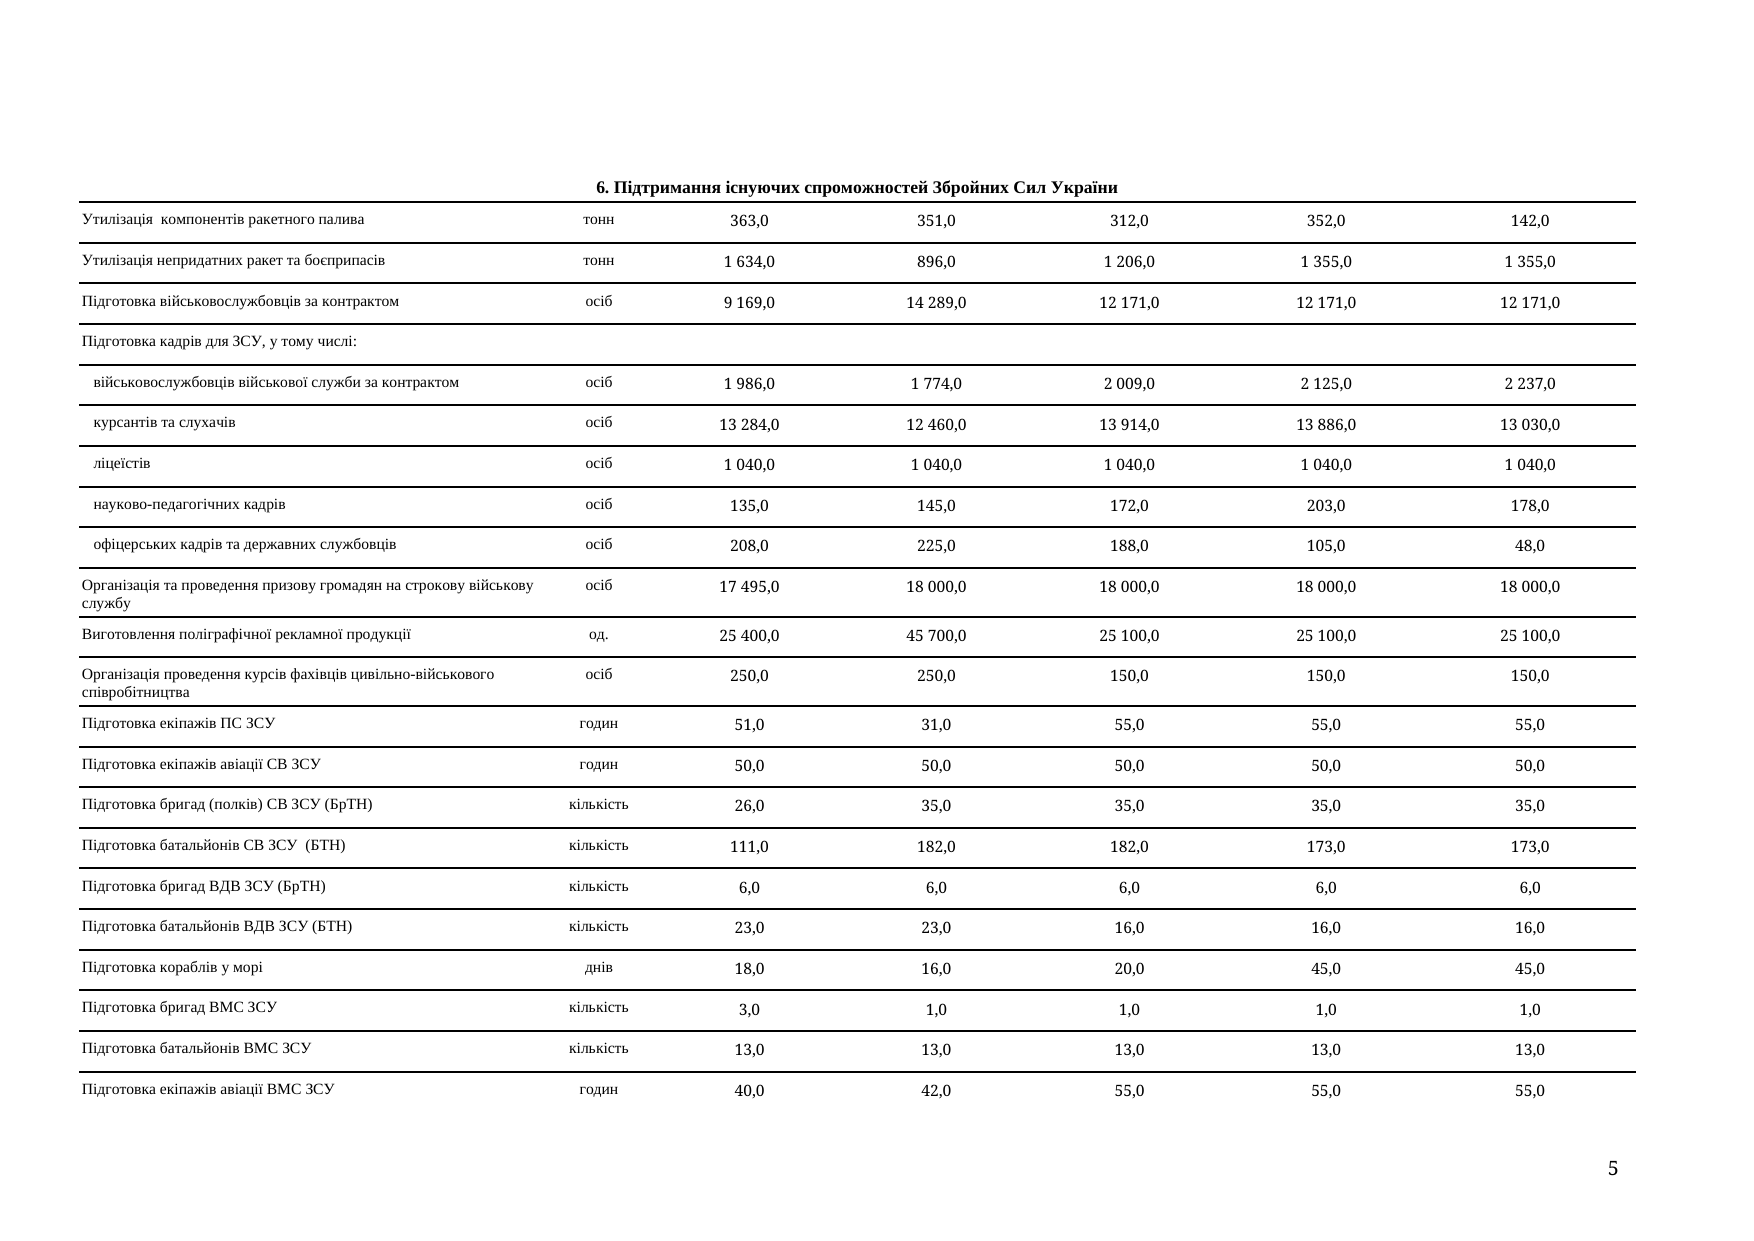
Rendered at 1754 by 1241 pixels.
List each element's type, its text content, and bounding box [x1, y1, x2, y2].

text 182,0 [839, 836, 1029, 857]
text 6,0 [655, 876, 839, 898]
text 1 634,0 [655, 251, 839, 272]
text Підготовка екіпажів авіації СВ ЗСУ [82, 754, 542, 772]
text 40,0 [655, 1079, 839, 1101]
text офіцерських кадрів та державних службовців [82, 535, 542, 553]
text 13 030,0 [1421, 413, 1635, 434]
text науково-педагогічних кадрів [82, 494, 542, 512]
text осіб [542, 665, 655, 683]
text 50,0 [1029, 754, 1225, 776]
text 23,0 [655, 917, 839, 938]
text 23,0 [839, 917, 1029, 938]
text 1 040,0 [1029, 454, 1225, 475]
text 173,0 [1421, 836, 1635, 857]
text кількість [542, 917, 655, 935]
text годин [542, 714, 655, 732]
text кількість [542, 795, 655, 813]
text 16,0 [1029, 917, 1225, 938]
text 896,0 [839, 251, 1029, 272]
text осіб [542, 373, 655, 391]
text 250,0 [839, 665, 1029, 686]
text 172,0 [1029, 494, 1225, 516]
text 51,0 [655, 714, 839, 735]
text 16,0 [1421, 917, 1635, 938]
text 1 206,0 [1029, 251, 1225, 272]
text Підготовка екіпажів ПС ЗСУ [82, 714, 542, 732]
text осіб [542, 291, 655, 309]
text 145,0 [839, 494, 1029, 516]
text тонн [542, 251, 655, 269]
text 1,0 [1227, 998, 1421, 1019]
text 55,0 [1227, 1079, 1421, 1101]
text осіб [542, 413, 655, 431]
text 55,0 [1029, 714, 1225, 735]
text осіб [542, 454, 655, 472]
text 363,0 [655, 210, 839, 231]
text 26,0 [655, 795, 839, 816]
text 50,0 [655, 754, 839, 776]
text 55,0 [1227, 714, 1421, 735]
text 45,0 [1421, 958, 1635, 979]
text 1,0 [1029, 998, 1225, 1019]
text 1 040,0 [1421, 454, 1635, 475]
text 42,0 [839, 1079, 1029, 1101]
text Підготовка бригад (полків) СВ ЗСУ (БрТН) [82, 795, 542, 813]
text 17 495,0 [655, 576, 839, 597]
text 13,0 [1029, 1039, 1225, 1060]
text 1 040,0 [839, 454, 1029, 475]
text 111,0 [655, 836, 839, 857]
text 48,0 [1421, 535, 1635, 556]
text 2 125,0 [1227, 373, 1421, 394]
text 55,0 [1421, 1079, 1635, 1101]
text ліцеїстів [82, 454, 542, 472]
text 188,0 [1029, 535, 1225, 556]
text 50,0 [1421, 754, 1635, 776]
text Підготовка військовослужбовців за контрактом [82, 291, 542, 309]
text 1 355,0 [1227, 251, 1421, 272]
text Організація проведення курсів фахівців цивільно-військового співробітництва [82, 665, 542, 701]
text 12 171,0 [1029, 291, 1225, 313]
text 25 100,0 [1421, 624, 1635, 646]
text осіб [542, 535, 655, 553]
text 1,0 [1421, 998, 1635, 1019]
text 352,0 [1227, 210, 1421, 231]
text 13,0 [839, 1039, 1029, 1060]
text 18 000,0 [1227, 576, 1421, 597]
text Підготовка батальйонів ВМС ЗСУ [82, 1039, 542, 1057]
text 312,0 [1029, 210, 1225, 231]
text 55,0 [1029, 1079, 1225, 1101]
text 35,0 [1421, 795, 1635, 816]
text 35,0 [1227, 795, 1421, 816]
text 225,0 [839, 535, 1029, 556]
text 135,0 [655, 494, 839, 516]
text 1 040,0 [1227, 454, 1421, 475]
text 18 000,0 [1029, 576, 1225, 597]
text 208,0 [655, 535, 839, 556]
text Підготовка бригад ВМС ЗСУ [82, 998, 542, 1016]
text 6,0 [1227, 876, 1421, 898]
text 1,0 [839, 998, 1029, 1019]
text курсантів та слухачів [82, 413, 542, 431]
text 18 000,0 [839, 576, 1029, 597]
text 2 237,0 [1421, 373, 1635, 394]
text 12 171,0 [1421, 291, 1635, 313]
text кількість [542, 998, 655, 1016]
text 25 400,0 [655, 624, 839, 646]
text Виготовлення поліграфічної рекламної продукції [82, 624, 542, 642]
text 25 100,0 [1227, 624, 1421, 646]
text годин [542, 1079, 655, 1097]
text 45,0 [1227, 958, 1421, 979]
text 182,0 [1029, 836, 1225, 857]
text 50,0 [839, 754, 1029, 776]
text осіб [542, 494, 655, 512]
text 1 774,0 [839, 373, 1029, 394]
text 18 000,0 [1421, 576, 1635, 597]
text Підготовка екіпажів авіації ВМС ЗСУ [82, 1079, 542, 1097]
text 12 171,0 [1227, 291, 1421, 313]
text 13,0 [655, 1039, 839, 1060]
text Організація та проведення призову громадян на строкову військову службу [82, 576, 542, 612]
text 1 040,0 [655, 454, 839, 475]
text 1 986,0 [655, 373, 839, 394]
text 16,0 [839, 958, 1029, 979]
text 14 289,0 [839, 291, 1029, 313]
text 150,0 [1421, 665, 1635, 686]
text 150,0 [1227, 665, 1421, 686]
text днів [542, 958, 655, 976]
text 20,0 [1029, 958, 1225, 979]
text Підготовка кадрів для ЗСУ, у тому числі: [82, 332, 542, 350]
text 5 [1527, 1154, 1618, 1178]
text 351,0 [839, 210, 1029, 231]
text 2 009,0 [1029, 373, 1225, 394]
text 150,0 [1029, 665, 1225, 686]
text 45 700,0 [839, 624, 1029, 646]
text Підготовка кораблів у морі [82, 958, 542, 976]
text 50,0 [1227, 754, 1421, 776]
text 35,0 [839, 795, 1029, 816]
text військовослужбовців військової служби за контрактом [82, 373, 542, 391]
text 13 886,0 [1227, 413, 1421, 434]
text Підготовка бригад ВДВ ЗСУ (БрТН) [82, 876, 542, 894]
text 25 100,0 [1029, 624, 1225, 646]
text 13,0 [1227, 1039, 1421, 1060]
text 13 914,0 [1029, 413, 1225, 434]
text 142,0 [1421, 210, 1635, 231]
text 105,0 [1227, 535, 1421, 556]
text кількість [542, 1039, 655, 1057]
text 35,0 [1029, 795, 1225, 816]
text тонн [542, 210, 655, 228]
text 173,0 [1227, 836, 1421, 857]
text Підготовка батальйонів ВДВ ЗСУ (БТН) [82, 917, 542, 935]
text 9 169,0 [655, 291, 839, 313]
text 13 284,0 [655, 413, 839, 434]
text 55,0 [1421, 714, 1635, 735]
text 13,0 [1421, 1039, 1635, 1060]
text 12 460,0 [839, 413, 1029, 434]
text Утилізація непридатних ракет та боєприпасів [82, 251, 542, 269]
text 18,0 [655, 958, 839, 979]
text Утилізація компонентів ракетного палива [82, 210, 542, 228]
text 3,0 [655, 998, 839, 1019]
text кількість [542, 876, 655, 894]
text 6,0 [1421, 876, 1635, 898]
text 6,0 [1029, 876, 1225, 898]
text од. [542, 624, 655, 642]
text 6,0 [839, 876, 1029, 898]
text годин [542, 754, 655, 772]
text 31,0 [839, 714, 1029, 735]
text осіб [542, 576, 655, 594]
text 1 355,0 [1421, 251, 1635, 272]
text 16,0 [1227, 917, 1421, 938]
text Підготовка батальйонів СВ ЗСУ (БТН) [82, 836, 542, 854]
text кількість [542, 836, 655, 854]
text 178,0 [1421, 494, 1635, 516]
text 6. Підтримання існуючих спроможностей Збройних Сил України [79, 177, 1635, 197]
text 250,0 [655, 665, 839, 686]
text 203,0 [1227, 494, 1421, 516]
